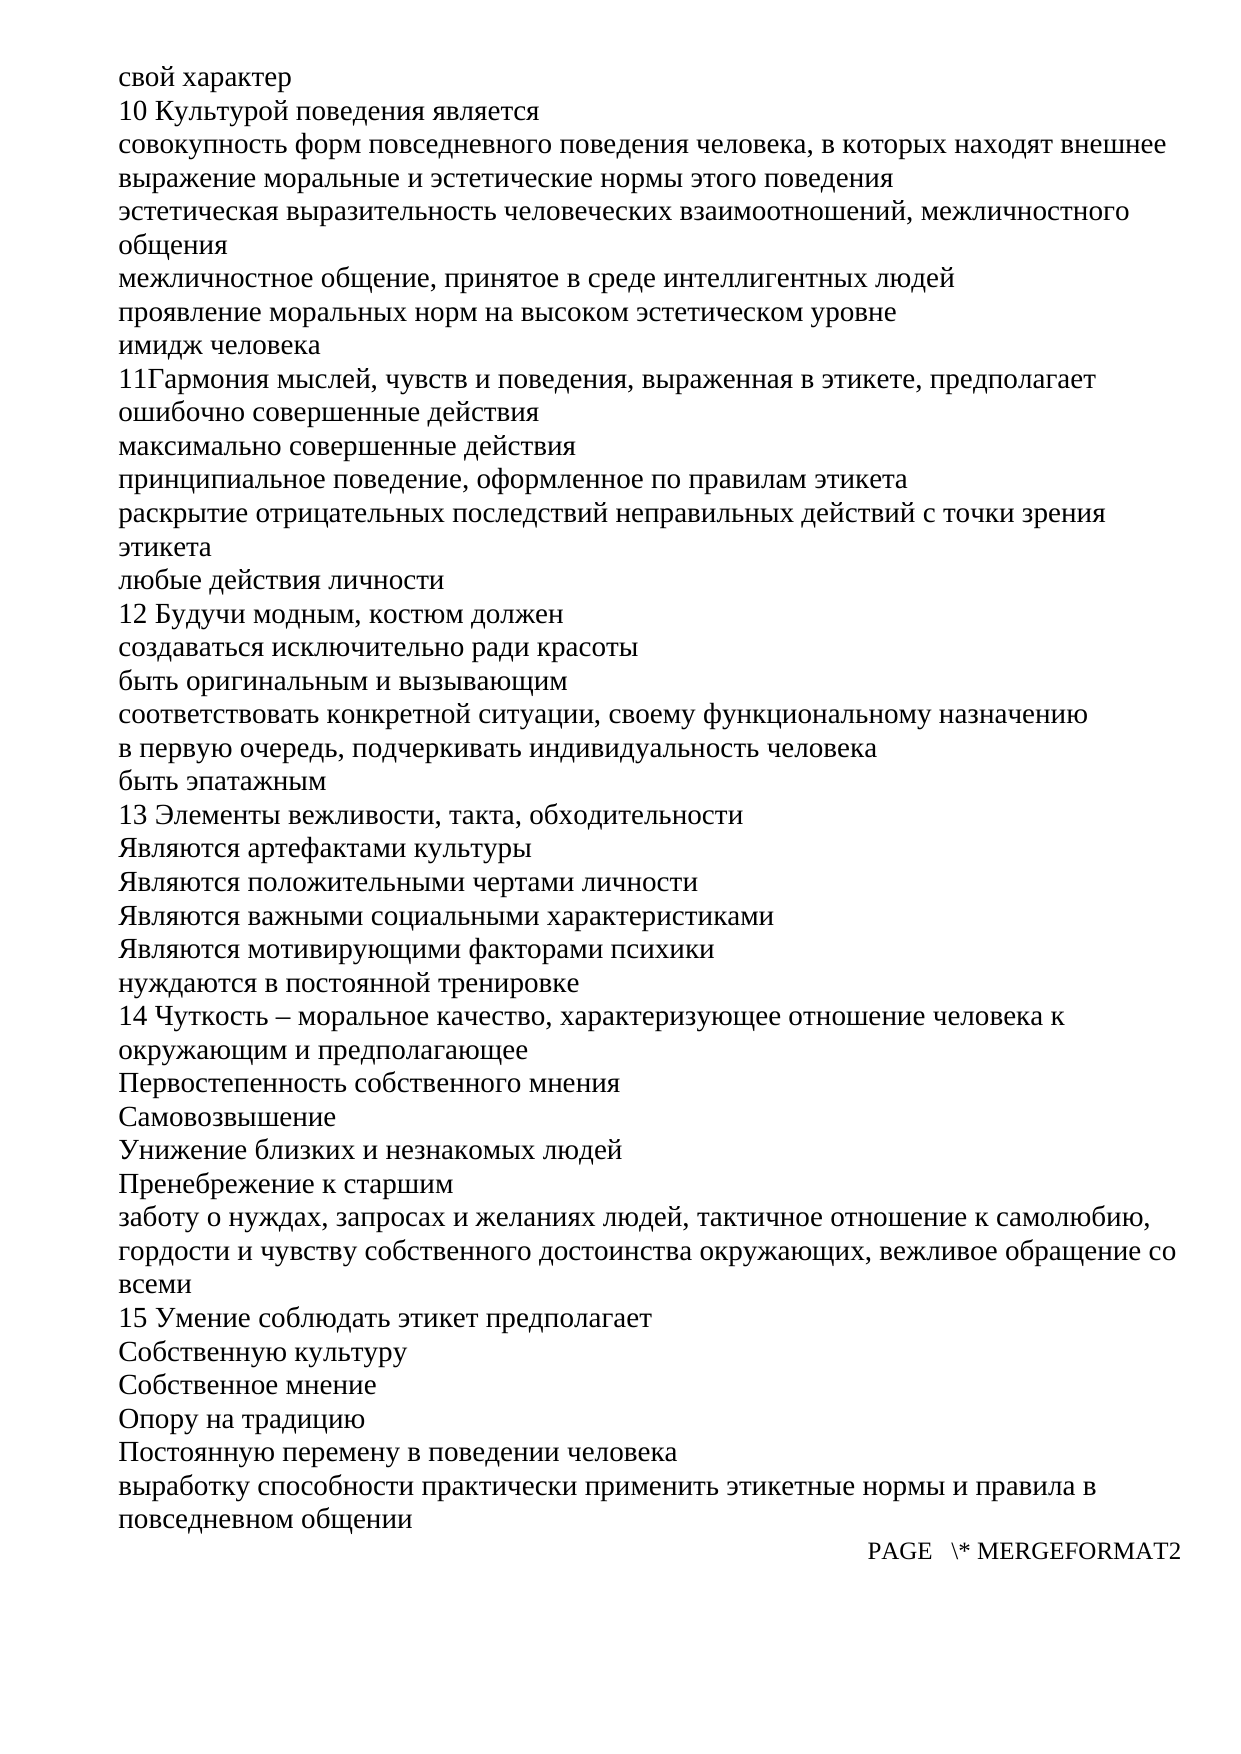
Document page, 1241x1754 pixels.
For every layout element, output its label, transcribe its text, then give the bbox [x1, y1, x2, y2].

text 13 Элементы вежливости, такта, обходительности [118, 797, 1181, 831]
text любые действия личности [118, 562, 1181, 596]
text создаваться исключительно ради красоты [118, 629, 1181, 663]
text соответствовать конкретной ситуации, своему функциональному назначению [118, 696, 1181, 730]
text раскрытие отрицательных последствий неправильных действий с точки зрения этикета [118, 495, 1181, 562]
text быть эпатажным [118, 763, 1181, 797]
text Опору на традицию [118, 1401, 1181, 1434]
text эстетическая выразительность человеческих взаимоотношений, межличностного общения [118, 193, 1181, 260]
text максимально совершенные действия [118, 428, 1181, 462]
text имидж человека [118, 327, 1181, 361]
text 11Гармония мыслей, чувств и поведения, выраженная в этикете, предполагает [118, 361, 1181, 394]
text 14 Чуткость – моральное качество, характеризующее отношение человека к окружающим и предполагающее [118, 998, 1181, 1065]
text 15 Умение соблюдать этикет предполагает [118, 1300, 1181, 1334]
text нуждаются в постоянной тренировке [118, 965, 1181, 998]
text Унижение близких и незнакомых людей [118, 1132, 1181, 1166]
text Постоянную перемену в поведении человека [118, 1434, 1181, 1468]
text Собственную культуру [118, 1334, 1181, 1367]
text заботу о нуждах, запросах и желаниях людей, тактичное отношение к самолюбию, гордости и чувству собственного достоинства окружающих, вежливое обращение со всеми [118, 1199, 1181, 1300]
text выработку способности практически применить этикетные нормы и правила в повседневном общении [118, 1468, 1181, 1535]
text межличностное общение, принятое в среде интеллигентных людей [118, 260, 1181, 294]
text Собственное мнение [118, 1367, 1181, 1401]
text 10 Культурой поведения является [118, 93, 1181, 126]
text принципиальное поведение, оформленное по правилам этикета [118, 462, 1181, 495]
text 12 Будучи модным, костюм должен [118, 596, 1181, 629]
text Являются положительными чертами личности [118, 864, 1181, 898]
text Являются мотивирующими факторами психики [118, 931, 1181, 965]
text Являются артефактами культуры [118, 831, 1181, 864]
text Являются важными социальными характеристиками [118, 898, 1181, 931]
text Первостепенность собственного мнения [118, 1065, 1181, 1099]
text в первую очередь, подчеркивать индивидуальность человека [118, 730, 1181, 763]
text проявление моральных норм на высоком эстетическом уровне [118, 294, 1181, 327]
text Пренебрежение к старшим [118, 1166, 1181, 1199]
text быть оригинальным и вызывающим [118, 663, 1181, 696]
text совокупность форм повседневного поведения человека, в которых находят внешнее выражение моральные и эстетические нормы этого поведения [118, 126, 1181, 193]
text Самовозвышение [118, 1099, 1181, 1132]
text ошибочно совершенные действия [118, 394, 1181, 428]
text свой характер [118, 59, 1181, 93]
